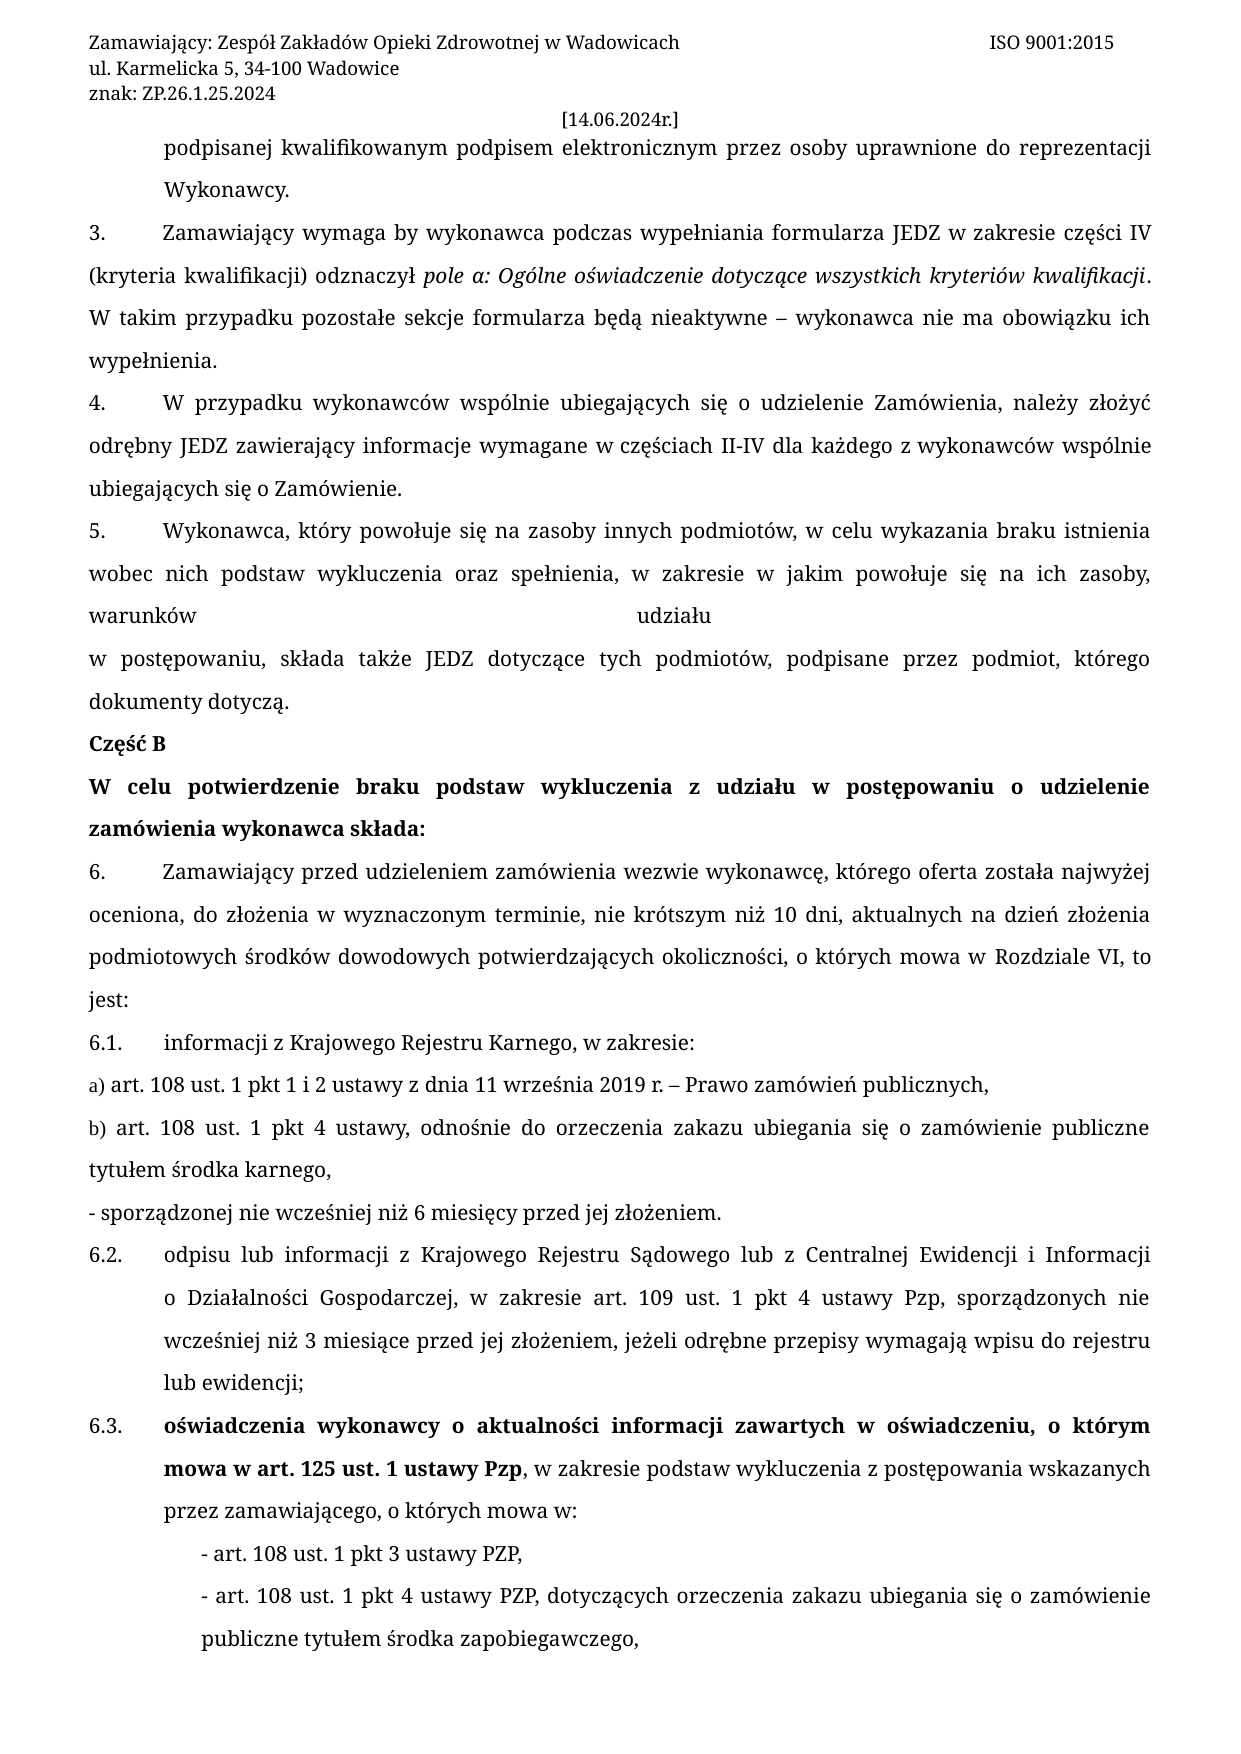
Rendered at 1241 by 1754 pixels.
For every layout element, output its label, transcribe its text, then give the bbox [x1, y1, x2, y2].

text - art. 108 ust. 1 pkt 4 ustawy PZP, dotyczących orzeczenia zakazu ubiegania się o zamówienie publiczne tytułem środka zapobiegawczego, [201, 1581, 1152, 1652]
list W przypadku wykonawców wspólnie ubiegających się o udzielenie Zamówienia, należy złożyć odrębny JEDZ zawierający informacje wymagane w częściach II-IV dla każdego z wykonawców wspólnie ubiegających się o Zamówienie. [89, 388, 1152, 502]
list informacji z Krajowego Rejestru Karnego, w zakresie: [89, 1028, 1152, 1056]
text W celu potwierdzenie braku podstaw wykluczenia z udziału w postępowaniu o udzielenie zamówienia wykonawca składa: [89, 772, 1152, 843]
list Zamawiający wymaga by wykonawca podczas wypełniania formularza JEDZ w zakresie części IV (kryteria kwalifikacji) odznaczył pole α: Ogólne oświadczenie dotyczące wszystkich kryteriów kwalifikacji. W takim przypadku pozostałe sekcje formularza będą nieaktywne – wykonawca nie ma obowiązku ich wypełnienia. [89, 218, 1152, 374]
list Wykonawca, który powołuje się na zasoby innych podmiotów, w celu wykazania braku istnienia wobec nich podstaw wykluczenia oraz spełnienia, w zakresie w jakim powołuje się na ich zasoby, warunków udziału w postępowaniu, składa także JEDZ dotyczące tych podmiotów, podpisane przez podmiot, którego dokumenty dotyczą. [89, 516, 1152, 715]
text Część B [89, 729, 1152, 758]
list art. 108 ust. 1 pkt 1 i 2 ustawy z dnia 11 września 2019 r. – Prawo zamówień publicznych, [89, 1070, 1152, 1099]
list oświadczenia wykonawcy o aktualności informacji zawartych w oświadczeniu, o którym mowa w art. 125 ust. 1 ustawy Pzp, w zakresie podstaw wykluczenia z postępowania wskazanych przez zamawiającego, o których mowa w: [89, 1411, 1152, 1525]
text - sporządzonej nie wcześniej niż 6 miesięcy przed jej złożeniem. [89, 1198, 1152, 1226]
list Zamawiający przed udzieleniem zamówienia wezwie wykonawcę, którego oferta została najwyżej oceniona, do złożenia w wyznaczonym terminie, nie krótszym niż 10 dni, aktualnych na dzień złożenia podmiotowych środków dowodowych potwierdzających okoliczności, o których mowa w Rozdziale VI, to jest: [89, 857, 1152, 1013]
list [89, 133, 1152, 204]
list odpisu lub informacji z Krajowego Rejestru Sądowego lub z Centralnej Ewidencji i Informacji o Działalności Gospodarczej, w zakresie art. 109 ust. 1 pkt 4 ustawy Pzp, sporządzonych nie wcześniej niż 3 miesiące przed jej złożeniem, jeżeli odrębne przepisy wymagają wpisu do rejestru lub ewidencji; [89, 1241, 1152, 1397]
list art. 108 ust. 1 pkt 4 ustawy, odnośnie do orzeczenia zakazu ubiegania się o zamówienie publiczne tytułem środka karnego, [89, 1113, 1152, 1184]
text - art. 108 ust. 1 pkt 3 ustawy PZP, [201, 1539, 1152, 1567]
